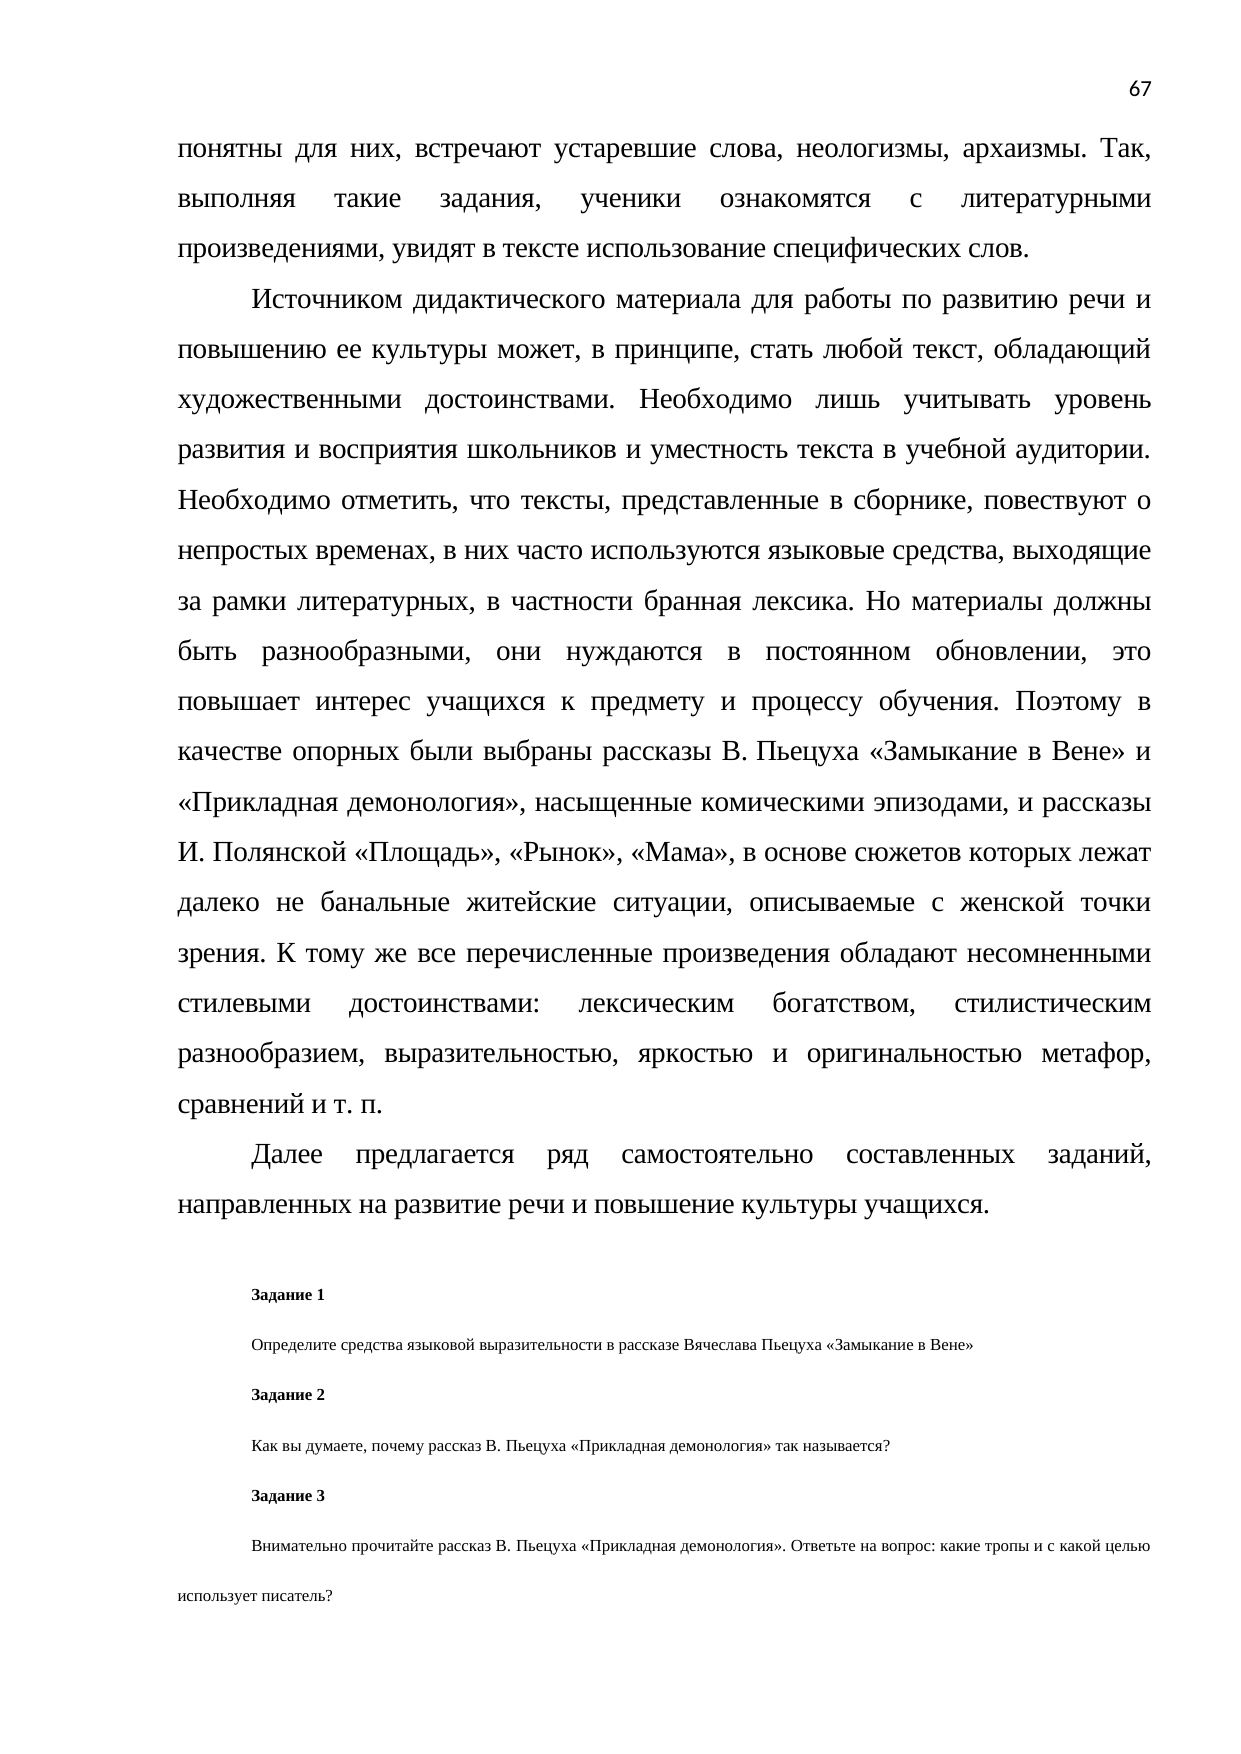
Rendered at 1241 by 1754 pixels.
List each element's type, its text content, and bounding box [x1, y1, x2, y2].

text Задание 1 [177, 1270, 1152, 1304]
text Как вы думаете, почему рассказ В. Пьецуха «Прикладная демонология» так называется? [177, 1421, 1152, 1455]
text Задание 3 [177, 1471, 1152, 1505]
text Определите средства языковой выразительности в рассказе Вячеслава Пьецуха «Замыкание в Вене» [177, 1321, 1152, 1354]
text Источником дидактического материала для работы по развитию речи и повышению ее культуры может, в принципе, стать любой текст, обладающий художественными достоинствами. Необходимо лишь учитывать уровень развития и восприятия школьников и уместность текста в учебной аудитории. Необходимо отметить, что тексты, представленные в сборнике, повествуют о непростых временах, в них часто используются языковые средства, выходящие за рамки литературных, в частности бранная лексика. Но материалы должны быть разнообразными, они нуждаются в постоянном обновлении, это повышает интерес учащихся к предмету и процессу обучения. Поэтому в качестве опорных были выбраны рассказы В. Пьецуха «Замыкание в Вене» и «Прикладная демонология», насыщенные комическими эпизодами, и рассказы И. Полянской «Площадь», «Рынок», «Мама», в основе сюжетов которых лежат далеко не банальные житейские ситуации, описываемые с женской точки зрения. К тому же все перечисленные произведения обладают несомненными стилевыми достоинствами: лексическим богатством, стилистическим разнообразием, выразительностью, яркостью и оригинальностью метафор, сравнений и т. п. [177, 281, 1152, 1119]
text Внимательно прочитайте рассказ В. Пьецуха «Прикладная демонология». Ответьте на вопрос: какие тропы и с какой целью использует писатель? [177, 1522, 1152, 1606]
text Далее предлагается ряд самостоятельно составленных заданий, направленных на развитие речи и повышение культуры учащихся. [177, 1136, 1152, 1220]
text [177, 130, 1152, 264]
text Задание 2 [177, 1371, 1152, 1404]
